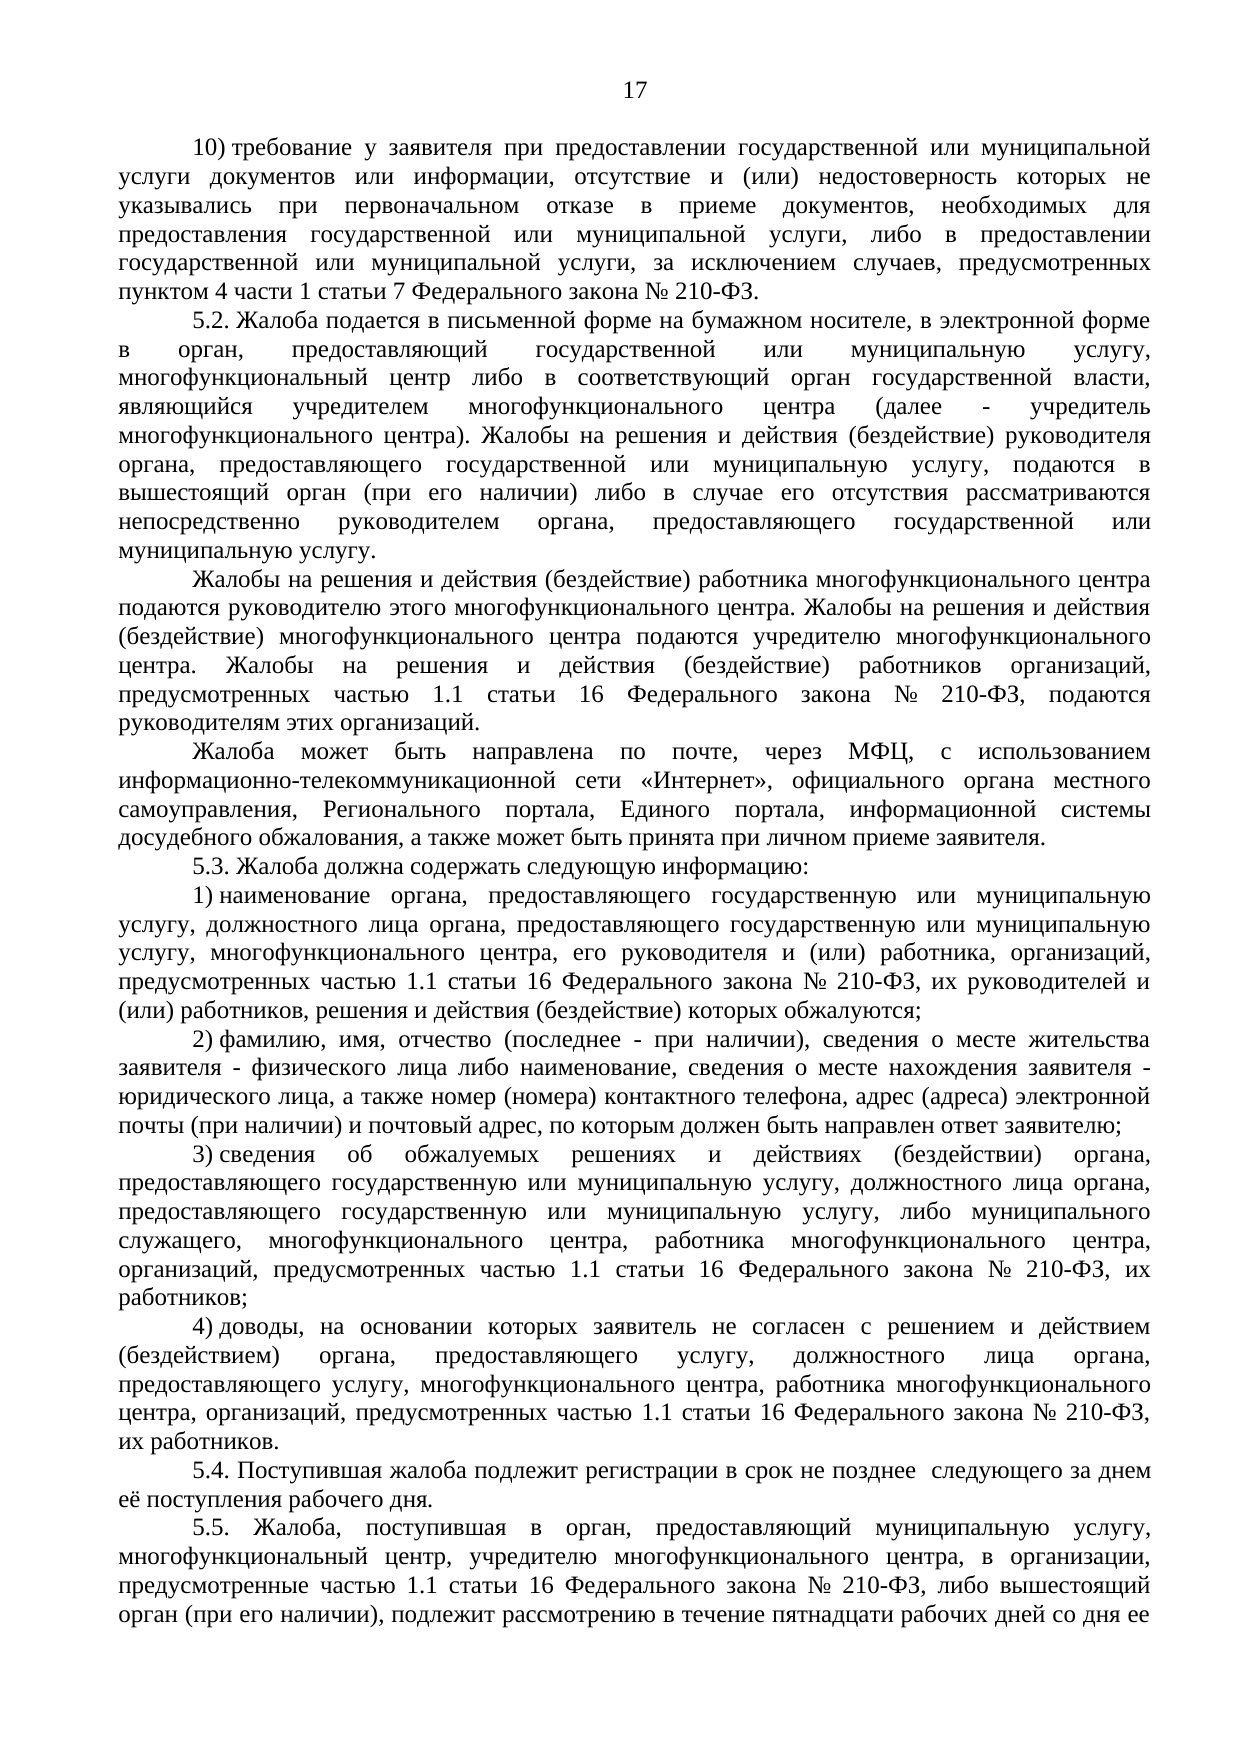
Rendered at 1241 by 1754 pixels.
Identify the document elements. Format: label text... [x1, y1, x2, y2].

text 10) требование у заявителя при предоставлении государственной или муниципальной услуги документов или информации, отсутствие и (или) недостоверность которых не указывались при первоначальном отказе в приеме документов, необходимых для предоставления государственной или муниципальной услуги, либо в предоставлении государственной или муниципальной услуги, за исключением случаев, предусмотренных пунктом 4 части 1 статьи 7 Федерального закона № 210-ФЗ. [118, 132, 1152, 305]
text Жалобы на решения и действия (бездействие) работника многофункционального центра подаются руководителю этого многофункционального центра. Жалобы на решения и действия (бездействие) многофункционального центра подаются учредителю многофункционального центра. Жалобы на решения и действия (бездействие) работников организаций, предусмотренных частью 1.1 статьи 16 Федерального закона № 210-ФЗ, подаются руководителям этих организаций. [118, 564, 1152, 736]
text 1) наименование органа, предоставляющего государственную или муниципальную услугу, должностного лица органа, предоставляющего государственную или муниципальную услугу, многофункционального центра, его руководителя и (или) работника, организаций, предусмотренных частью 1.1 статьи 16 Федерального закона № 210-ФЗ, их руководителей и (или) работников, решения и действия (бездействие) которых обжалуются; [118, 880, 1152, 1024]
text 3) сведения об обжалуемых решениях и действиях (бездействии) органа, предоставляющего государственную или муниципальную услугу, должностного лица органа, предоставляющего государственную или муниципальную услугу, либо муниципального служащего, многофункционального центра, работника многофункционального центра, организаций, предусмотренных частью 1.1 статьи 16 Федерального закона № 210-ФЗ, их работников; [118, 1139, 1152, 1311]
text 4) доводы, на основании которых заявитель не согласен с решением и действием (бездействием) органа, предоставляющего услугу, должностного лица органа, предоставляющего услугу, многофункционального центра, работника многофункционального центра, организаций, предусмотренных частью 1.1 статьи 16 Федерального закона № 210-ФЗ, их работников. [118, 1311, 1152, 1455]
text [118, 1512, 1152, 1627]
text 2) фамилию, имя, отчество (последнее - при наличии), сведения о месте жительства заявителя - физического лица либо наименование, сведения о месте нахождения заявителя - юридического лица, а также номер (номера) контактного телефона, адрес (адреса) электронной почты (при наличии) и почтовый адрес, по которым должен быть направлен ответ заявителю; [118, 1024, 1152, 1139]
text 5.3. Жалоба должна содержать следующую информацию: [118, 851, 1152, 880]
text 5.4. Поступившая жалоба подлежит регистрации в срок не позднее следующего за днем её поступления рабочего дня. [118, 1455, 1152, 1512]
text Жалоба может быть направлена по почте, через МФЦ, с использованием информационно-телекоммуникационной сети «Интернет», официального органа местного самоуправления, Регионального портала, Единого портала, информационной системы досудебного обжалования, а также может быть принята при личном приеме заявителя. [118, 736, 1152, 851]
text 5.2. Жалоба подается в письменной форме на бумажном носителе, в электронной форме в орган, предоставляющий государственной или муниципальную услугу, многофункциональный центр либо в соответствующий орган государственной власти, являющийся учредителем многофункционального центра (далее - учредитель многофункционального центра). Жалобы на решения и действия (бездействие) руководителя органа, предоставляющего государственной или муниципальную услугу, подаются в вышестоящий орган (при его наличии) либо в случае его отсутствия рассматриваются непосредственно руководителем органа, предоставляющего государственной или муниципальную услугу. [118, 305, 1152, 564]
